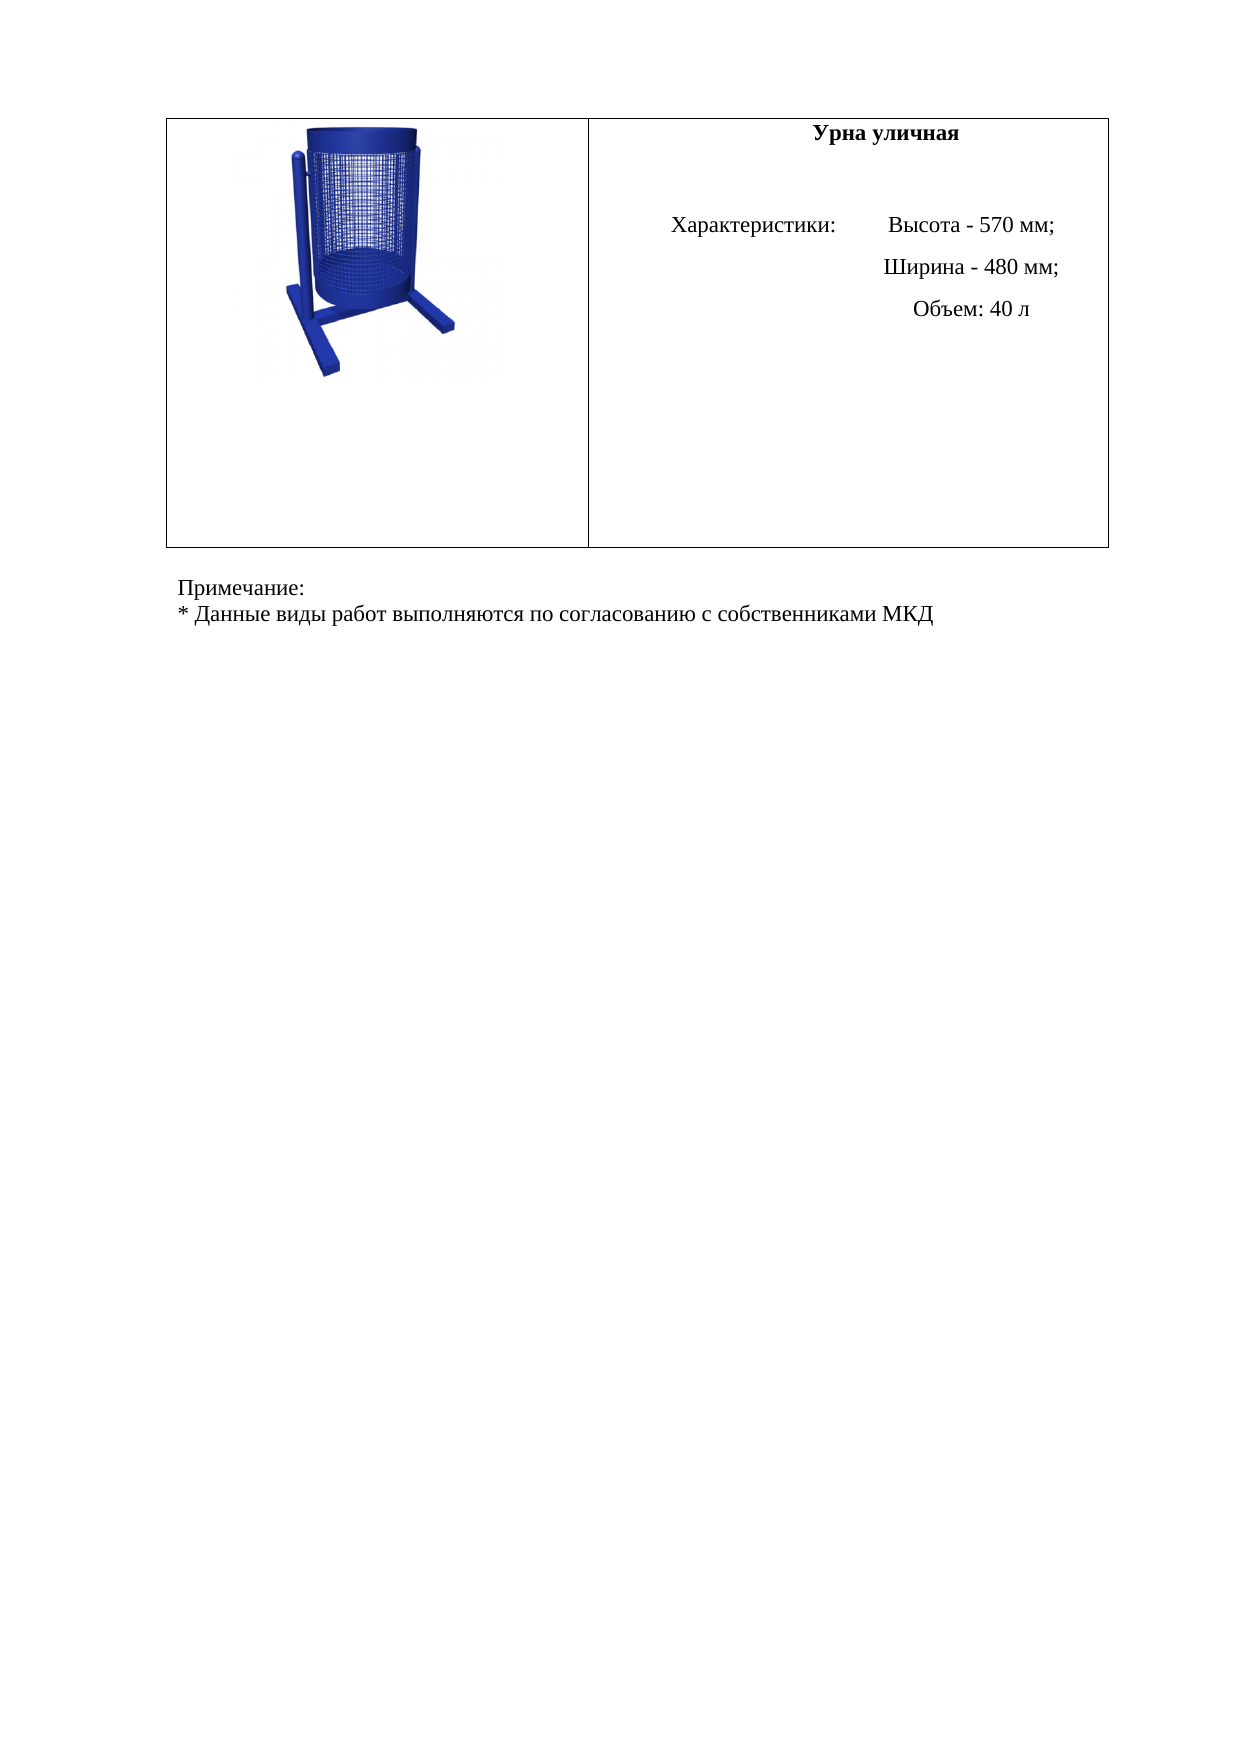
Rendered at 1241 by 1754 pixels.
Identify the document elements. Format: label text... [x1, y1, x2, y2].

text * Данные виды работ выполняются по согласованию с собственниками МКД [177, 601, 1152, 627]
table_cell [167, 119, 588, 547]
picture [236, 119, 501, 384]
text Примечание: [177, 574, 1152, 601]
table_cell Урна уличная [589, 119, 1108, 547]
